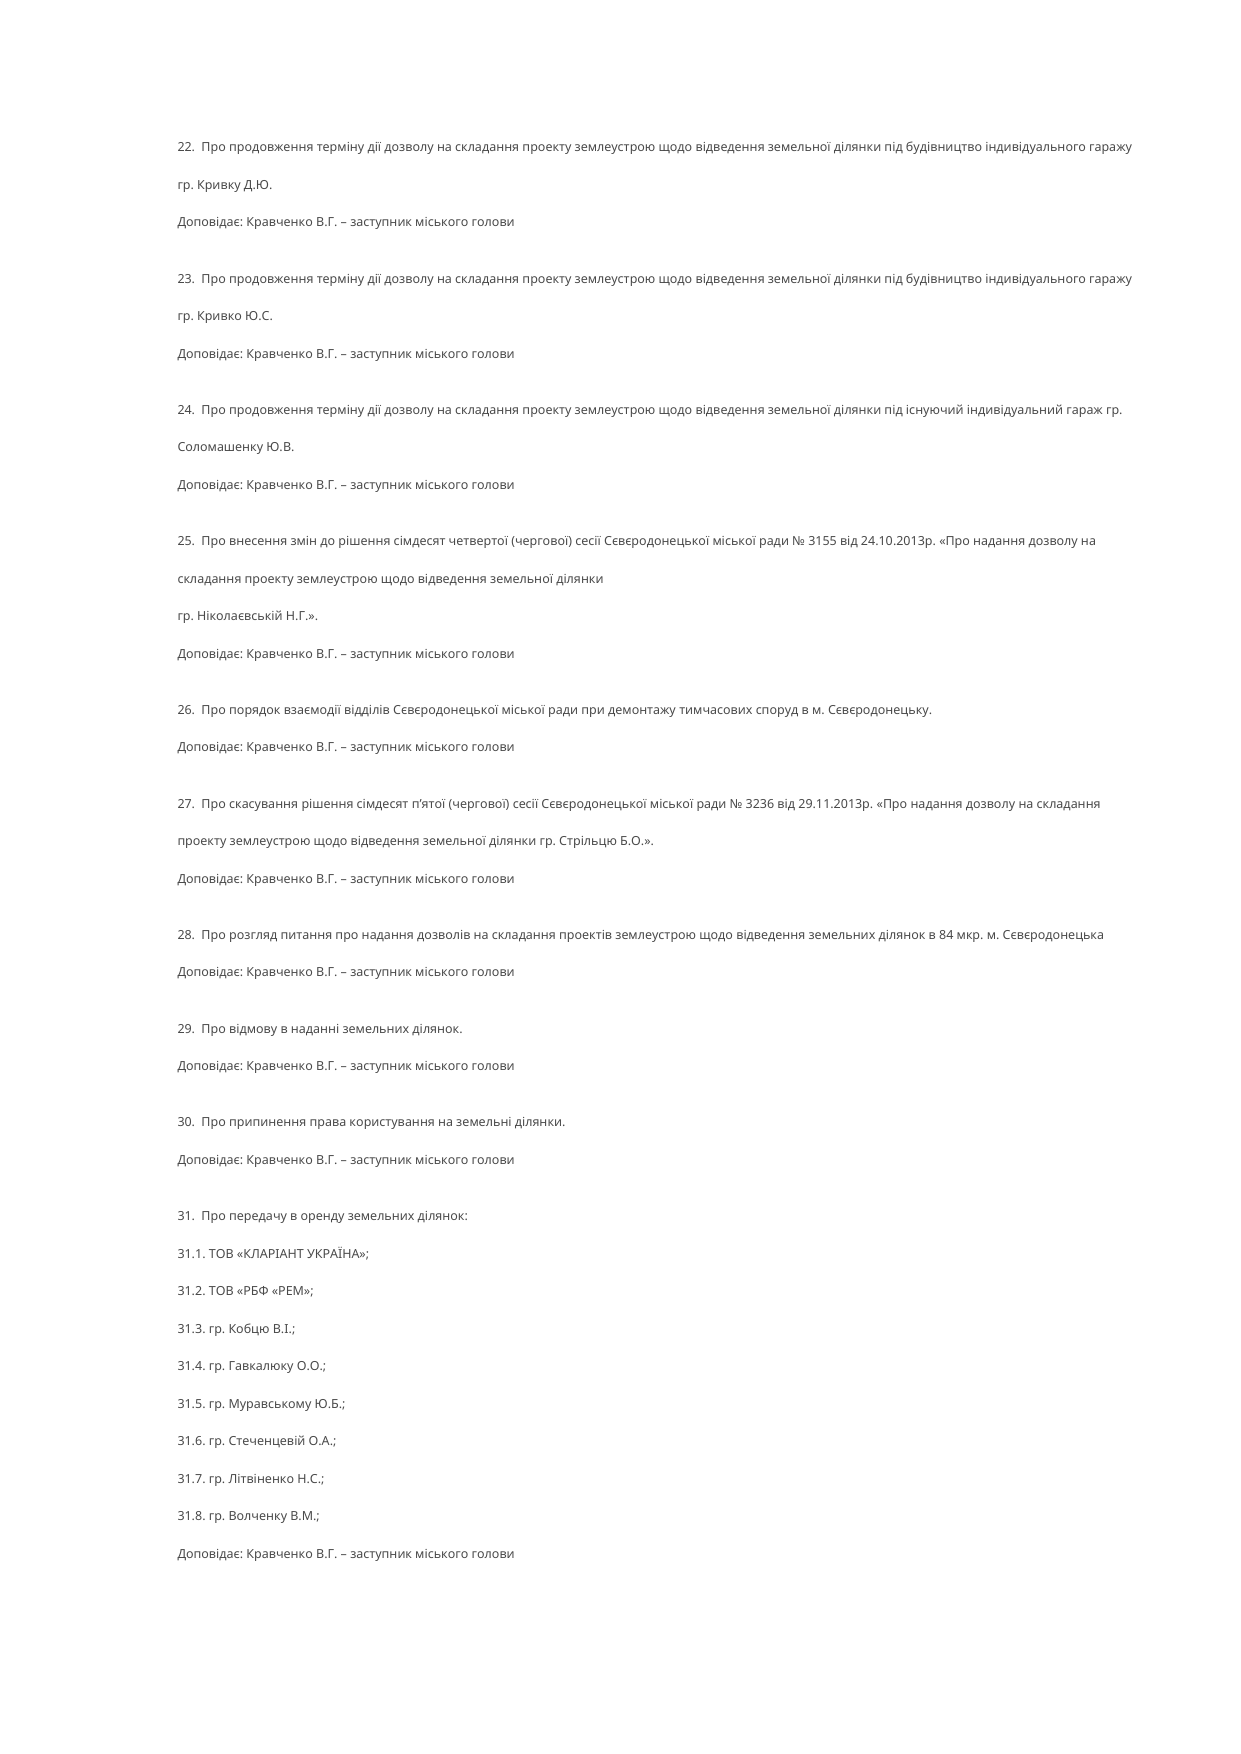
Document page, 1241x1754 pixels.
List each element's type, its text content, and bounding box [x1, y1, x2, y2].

text 25. Про внесення змін до рішення сімдесят четвертої (чергової) сесії Сєвєродонецької міської ради № 3155 від 24.10.2013р. «Про надання дозволу на складання проекту землеустрою щодо відведення земельної ділянки гр. Ніколаєвській Н.Г.». Доповідає: Кравченко В.Г. – заступник міського голови [177, 512, 1152, 662]
text 23. Про продовження терміну дії дозволу на складання проекту землеустрою щодо відведення земельної ділянки під будівництво індивідуального гаражу гр. Кривко Ю.С. Доповідає: Кравченко В.Г. – заступник міського голови [177, 249, 1152, 362]
text 30. Про припинення права користування на земельні ділянки. Доповідає: Кравченко В.Г. – заступник міського голови [177, 1093, 1152, 1168]
text 31. Про передачу в оренду земельних ділянок: 31.1. ТОВ «КЛАРІАНТ УКРАЇНА»; 31.2. ТОВ «РБФ «РЕМ»; 31.3. гр. Кобцю В.І.; 31.4. гр. Гавкалюку О.О.; 31.5. гр. Муравському Ю.Б.; 31.6. гр. Стеченцевій О.А.; 31.7. гр. Літвіненко Н.С.; 31.8. гр. Волченку В.М.; Доповідає: Кравченко В.Г. – заступник міського голови [177, 1187, 1152, 1562]
text 24. Про продовження терміну дії дозволу на складання проекту землеустрою щодо відведення земельної ділянки під існуючий індивідуальний гараж гр. Соломашенку Ю.В. Доповідає: Кравченко В.Г. – заступник міського голови [177, 381, 1152, 493]
text 22. Про продовження терміну дії дозволу на складання проекту землеустрою щодо відведення земельної ділянки під будівництво індивідуального гаражу гр. Кривку Д.Ю. Доповідає: Кравченко В.Г. – заступник міського голови [177, 118, 1152, 231]
text 26. Про порядок взаємодії відділів Сєвєродонецької міської ради при демонтажу тимчасових споруд в м. Сєвєродонецьку. Доповідає: Кравченко В.Г. – заступник міського голови [177, 681, 1152, 756]
text 28. Про розгляд питання про надання дозволів на складання проектів землеустрою щодо відведення земельних ділянок в 84 мкр. м. Сєвєродонецька Доповідає: Кравченко В.Г. – заступник міського голови [177, 906, 1152, 981]
text 27. Про скасування рішення сімдесят п’ятої (чергової) сесії Сєвєродонецької міської ради № 3236 від 29.11.2013р. «Про надання дозволу на складання проекту землеустрою щодо відведення земельної ділянки гр. Стрільцю Б.О.». Доповідає: Кравченко В.Г. – заступник міського голови [177, 774, 1152, 887]
text 29. Про відмову в наданні земельних ділянок. Доповідає: Кравченко В.Г. – заступник міського голови [177, 999, 1152, 1074]
